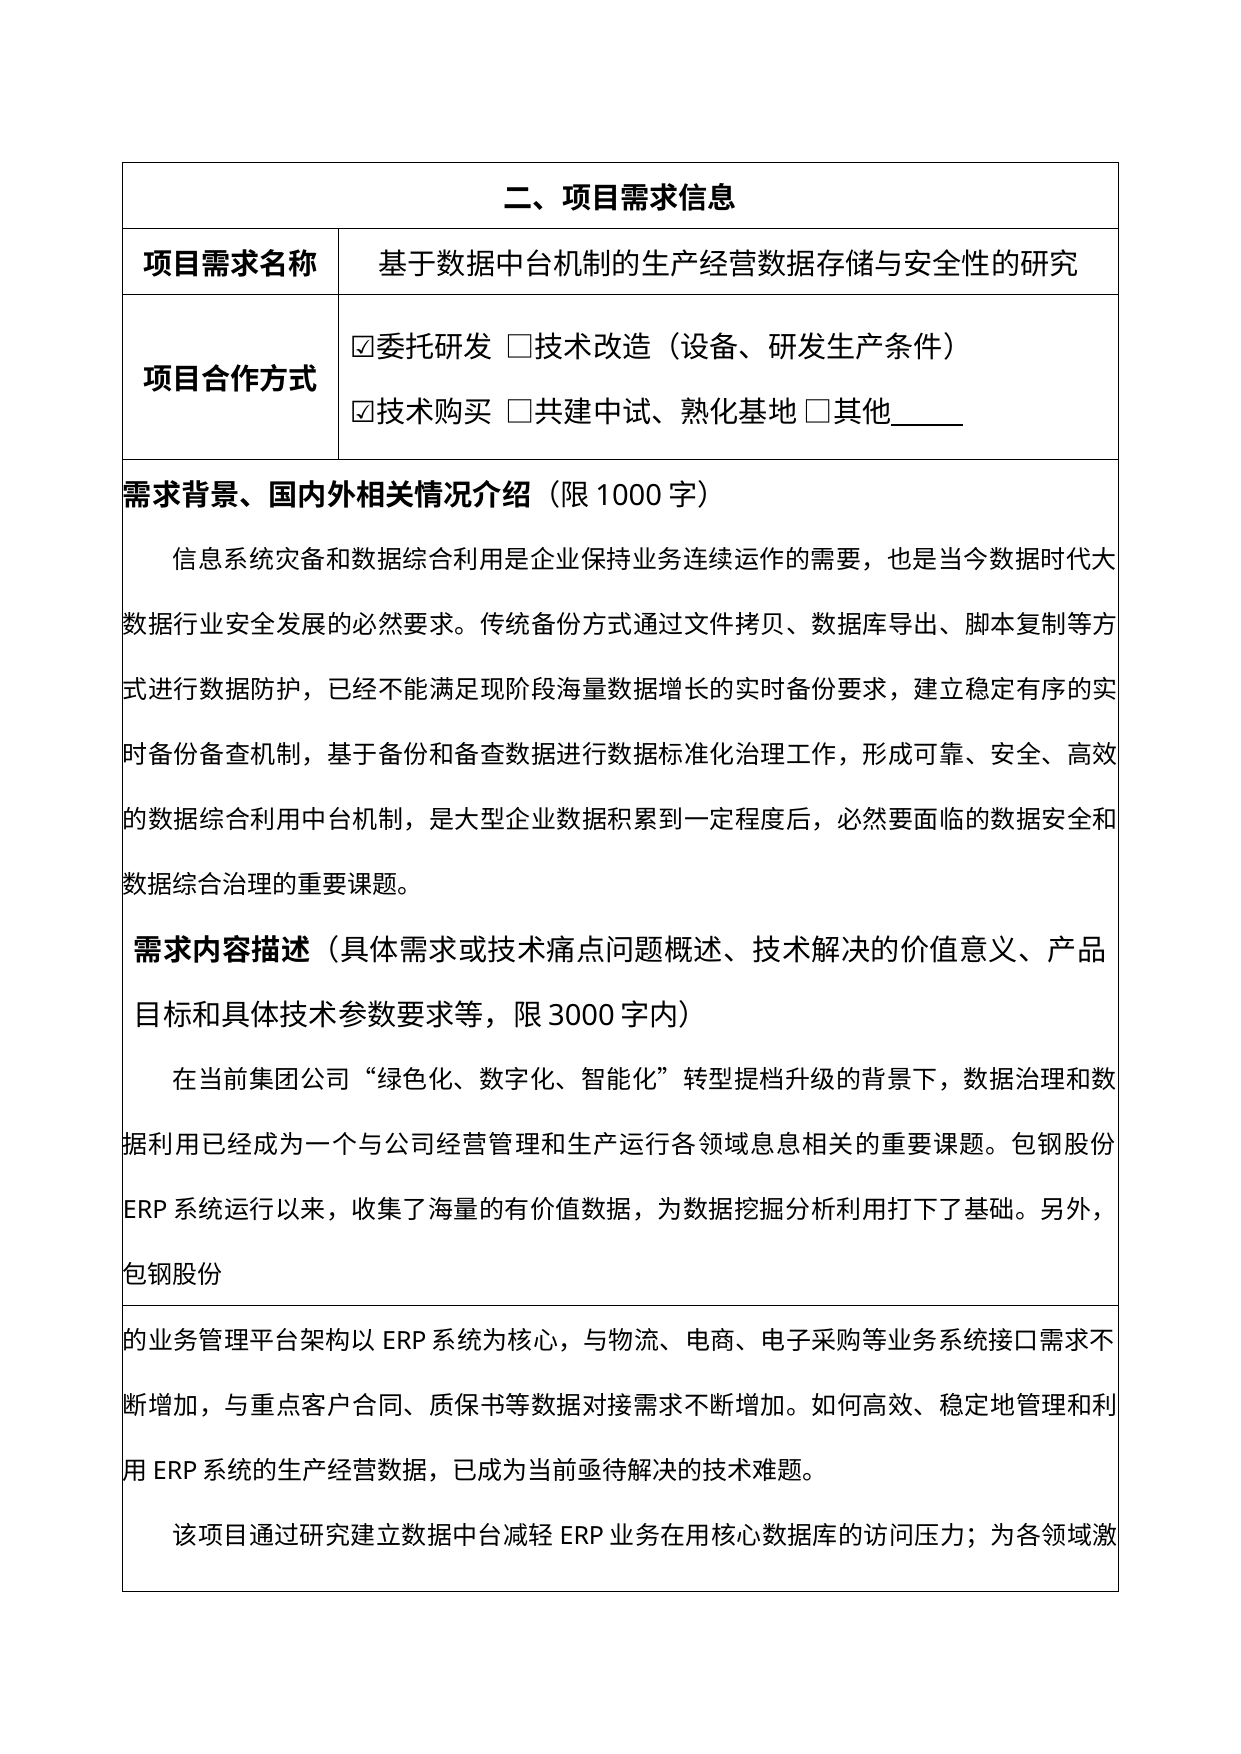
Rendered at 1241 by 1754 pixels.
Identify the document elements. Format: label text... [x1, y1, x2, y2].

table_cell ☑委托研发 □技术改造（设备、研发生产条件） ☑技术购买 □共建中试、熟化基地 □其他 [339, 295, 1118, 459]
table_cell 二、项目需求信息 [123, 163, 1118, 228]
table_cell 基于数据中台机制的生产经营数据存储与安全性的研究 [339, 229, 1118, 294]
table_cell 项目需求名称 [123, 229, 338, 294]
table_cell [123, 1306, 1118, 1591]
table_cell 项目合作方式 [123, 295, 338, 459]
table_cell 需求背景、国内外相关情况介绍（限1000字） 信息系统灾备和数据综合利用是企业保持业务连续运作的需要，也是当今数据时代大数据行业安全发展的必然要求。传统备份方式通过文件拷贝、数据库导出、脚本复制等方式进行数据防护，已经不能满足现阶段海量数据增长的实时备份要求，建立稳定有序的实时备份备查机制，基于备份和备查数据进行数据标准化治理工作，形成可靠、安全、高效的数据综合利用中台机制，是大型企业数据积累到一定程度后，必然要面临的数据安全和数据综合治理的重要课题。 需求内容描述（具体需求或技术痛点问题概述、技术解决的价值意义、产品目标和具体技术参数要求等，限3000字内） 在当前集团公司“绿色化、数字化、智能化”转型提档升级的背景下，数据治理和数据利用已经成为一个与公司经营管理和生产运行各领域息息相关的重要课题。包钢股份ERP系统运行以来，收集了海量的有价值数据，为数据挖掘分析利用打下了基础。另外，包钢股份 [123, 460, 1118, 1305]
